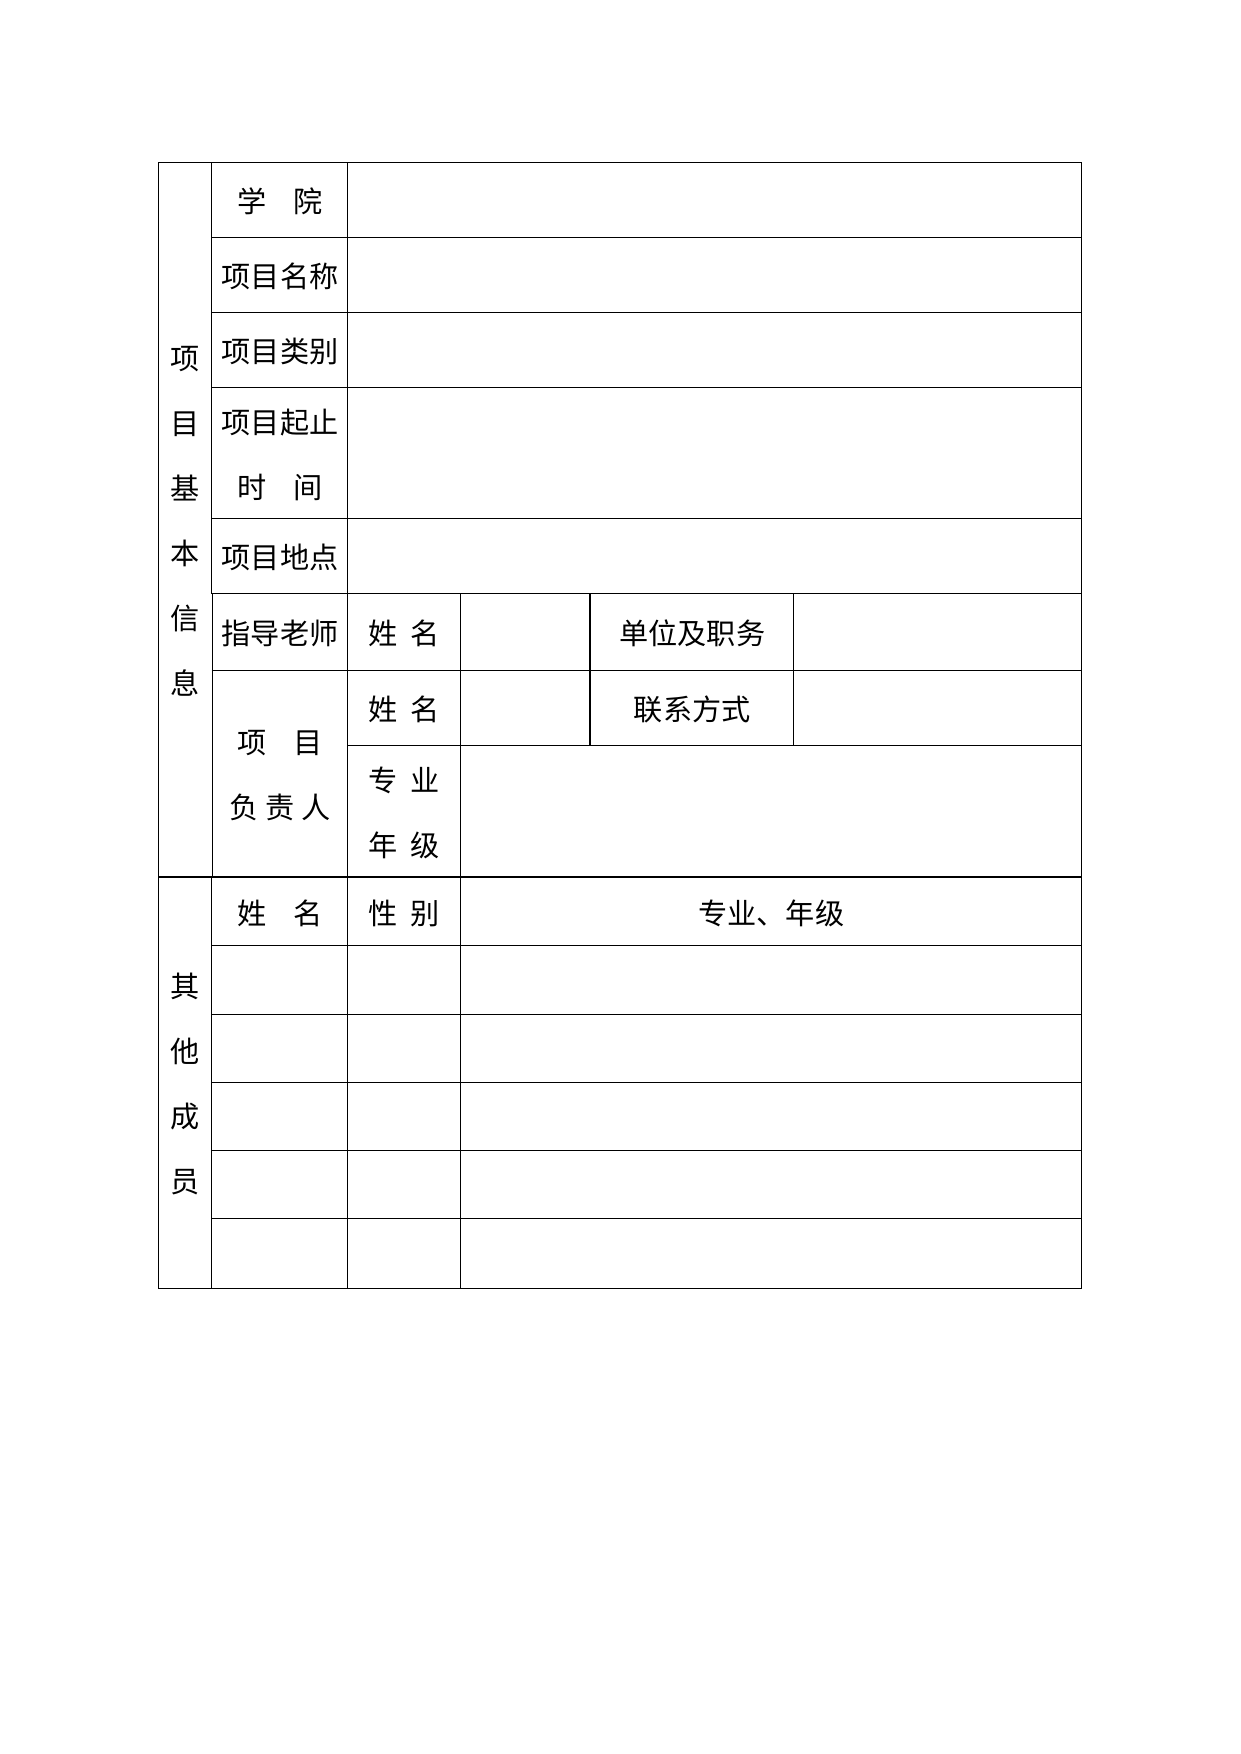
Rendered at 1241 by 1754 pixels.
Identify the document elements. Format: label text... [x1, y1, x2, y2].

table_cell 专业、年级 [461, 878, 1081, 945]
table_cell 姓 名 [348, 671, 460, 745]
table_cell [212, 1151, 347, 1218]
table_cell 联系方式 [591, 671, 793, 745]
table_header 学 院 [212, 163, 347, 237]
table_cell [348, 238, 1081, 312]
table_cell 项目类别 [212, 313, 347, 387]
table_cell [461, 594, 589, 669]
table_cell 项 目 负 责 人 [213, 671, 347, 876]
table_cell [461, 946, 1081, 1014]
table_cell [461, 1219, 1081, 1288]
table_cell [212, 1219, 347, 1288]
table_cell [212, 1083, 347, 1150]
table_cell [348, 1151, 460, 1218]
table_cell [461, 1015, 1081, 1082]
table_cell [348, 1015, 460, 1082]
table_cell [348, 946, 460, 1014]
table_cell 项目名称 [212, 238, 347, 312]
table_cell [348, 388, 1081, 518]
table_cell 专 业 年 级 [348, 746, 460, 876]
table_cell [212, 1015, 347, 1082]
table_cell [461, 746, 1081, 876]
table_cell [461, 671, 589, 745]
table_cell [348, 313, 1081, 387]
table_cell [212, 946, 347, 1014]
table_cell [794, 671, 1081, 745]
table_cell [794, 594, 1081, 669]
table_cell [461, 1151, 1081, 1218]
table_cell [348, 1219, 460, 1288]
table_cell [461, 1083, 1081, 1150]
table_cell [348, 1083, 460, 1150]
table_cell 项目起止 时 间 [212, 388, 347, 518]
table_cell 性 别 [348, 878, 460, 945]
table_header 项目基本信息 [159, 163, 212, 876]
table_cell 项目地点 [212, 519, 347, 593]
table_cell 姓 名 [348, 594, 460, 669]
table_cell 单位及职务 [591, 594, 793, 669]
table_cell 其 他 成 员 [159, 878, 211, 1288]
table_cell 姓 名 [212, 878, 347, 945]
table_header [348, 163, 1081, 237]
table_cell 指导老师 [213, 594, 347, 669]
table_cell [348, 519, 1081, 593]
